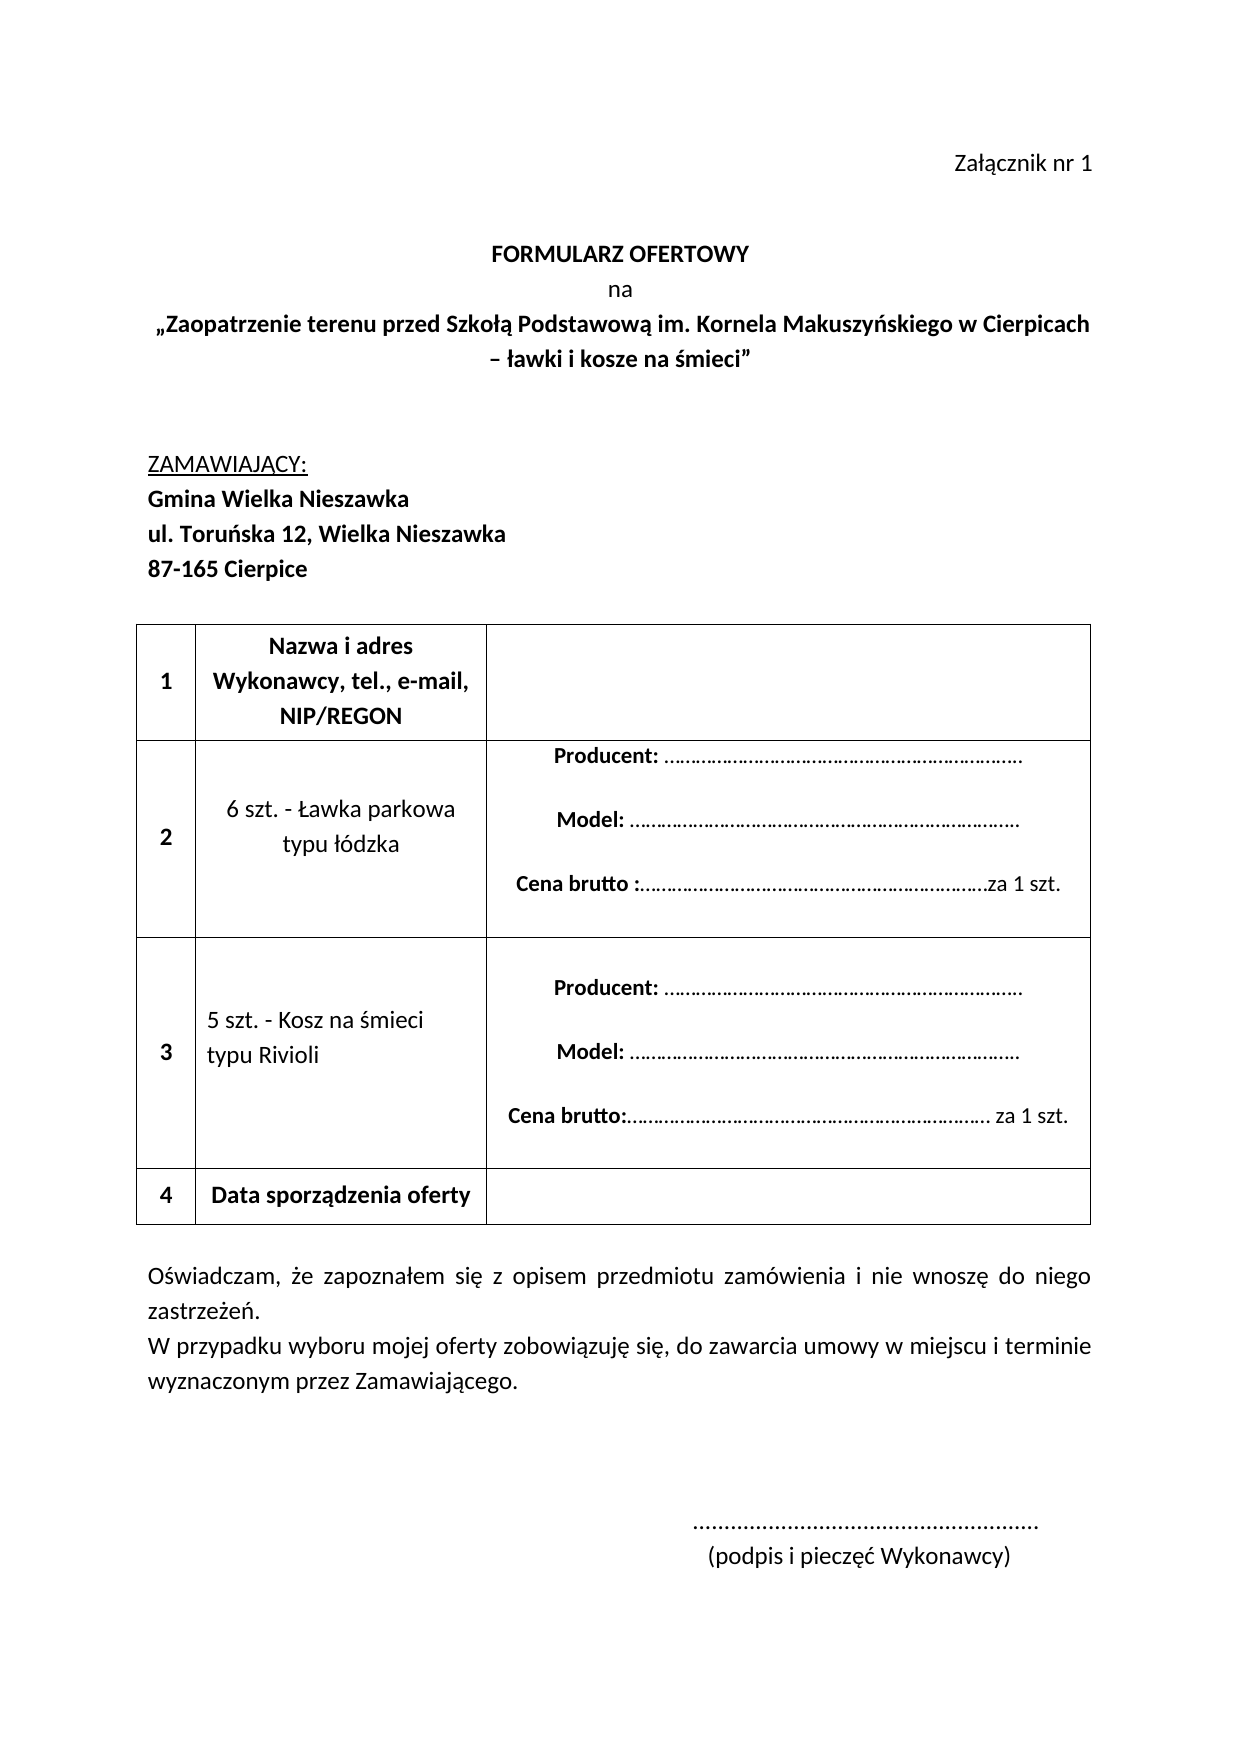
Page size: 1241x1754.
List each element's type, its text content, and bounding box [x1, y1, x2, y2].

table_cell 3 [137, 938, 195, 1168]
list ZAMAWIAJĄCY: [148, 448, 1093, 479]
text ul. Toruńska 12, Wielka Nieszawka [148, 518, 1093, 549]
text 87-165 Cierpice [148, 553, 1093, 584]
table_cell 4 [137, 1169, 195, 1224]
table_cell Producent: ………………………………………………………….. Model: ……………………………………………………………….. Cena brutto:…………………………………………………………… za 1 szt. [487, 938, 1090, 1168]
table_cell Data sporządzenia oferty [196, 1169, 486, 1224]
text „Zaopatrzenie terenu przed Szkołą Podstawową im. Kornela Makuszyńskiego w Cierpicach – ławki i kosze na śmieci” [148, 308, 1093, 374]
table_header Nazwa i adres Wykonawcy, tel., e-mail, NIP/REGON [196, 625, 486, 740]
text Gmina Wielka Nieszawka [148, 483, 1093, 514]
table_header 1 [137, 625, 195, 740]
text na [148, 273, 1093, 304]
text Załącznik nr 1 [148, 148, 1093, 178]
table_cell [487, 1169, 1090, 1224]
text Oświadczam, że zapoznałem się z opisem przedmiotu zamówienia i nie wnoszę do niego zastrzeżeń. [148, 1260, 1093, 1326]
table_header [487, 625, 1090, 740]
table_cell Producent: ………………………………………………………….. Model: ……………………………………………………………….. Cena brutto :…………………………………………………………za 1 szt. [487, 741, 1090, 937]
table_cell 2 [137, 741, 195, 937]
text FORMULARZ OFERTOWY [148, 238, 1093, 269]
text W przypadku wyboru mojej oferty zobowiązuję się, do zawarcia umowy w miejscu i terminie wyznaczonym przez Zamawiającego. [148, 1330, 1093, 1396]
table_cell 6 szt. - Ławka parkowa typu łódzka [196, 741, 486, 937]
text (podpis i pieczęć Wykonawcy) [148, 1540, 1093, 1571]
text ....................................................... [148, 1505, 1093, 1536]
table_cell 5 szt. - Kosz na śmieci typu Rivioli [196, 938, 486, 1168]
